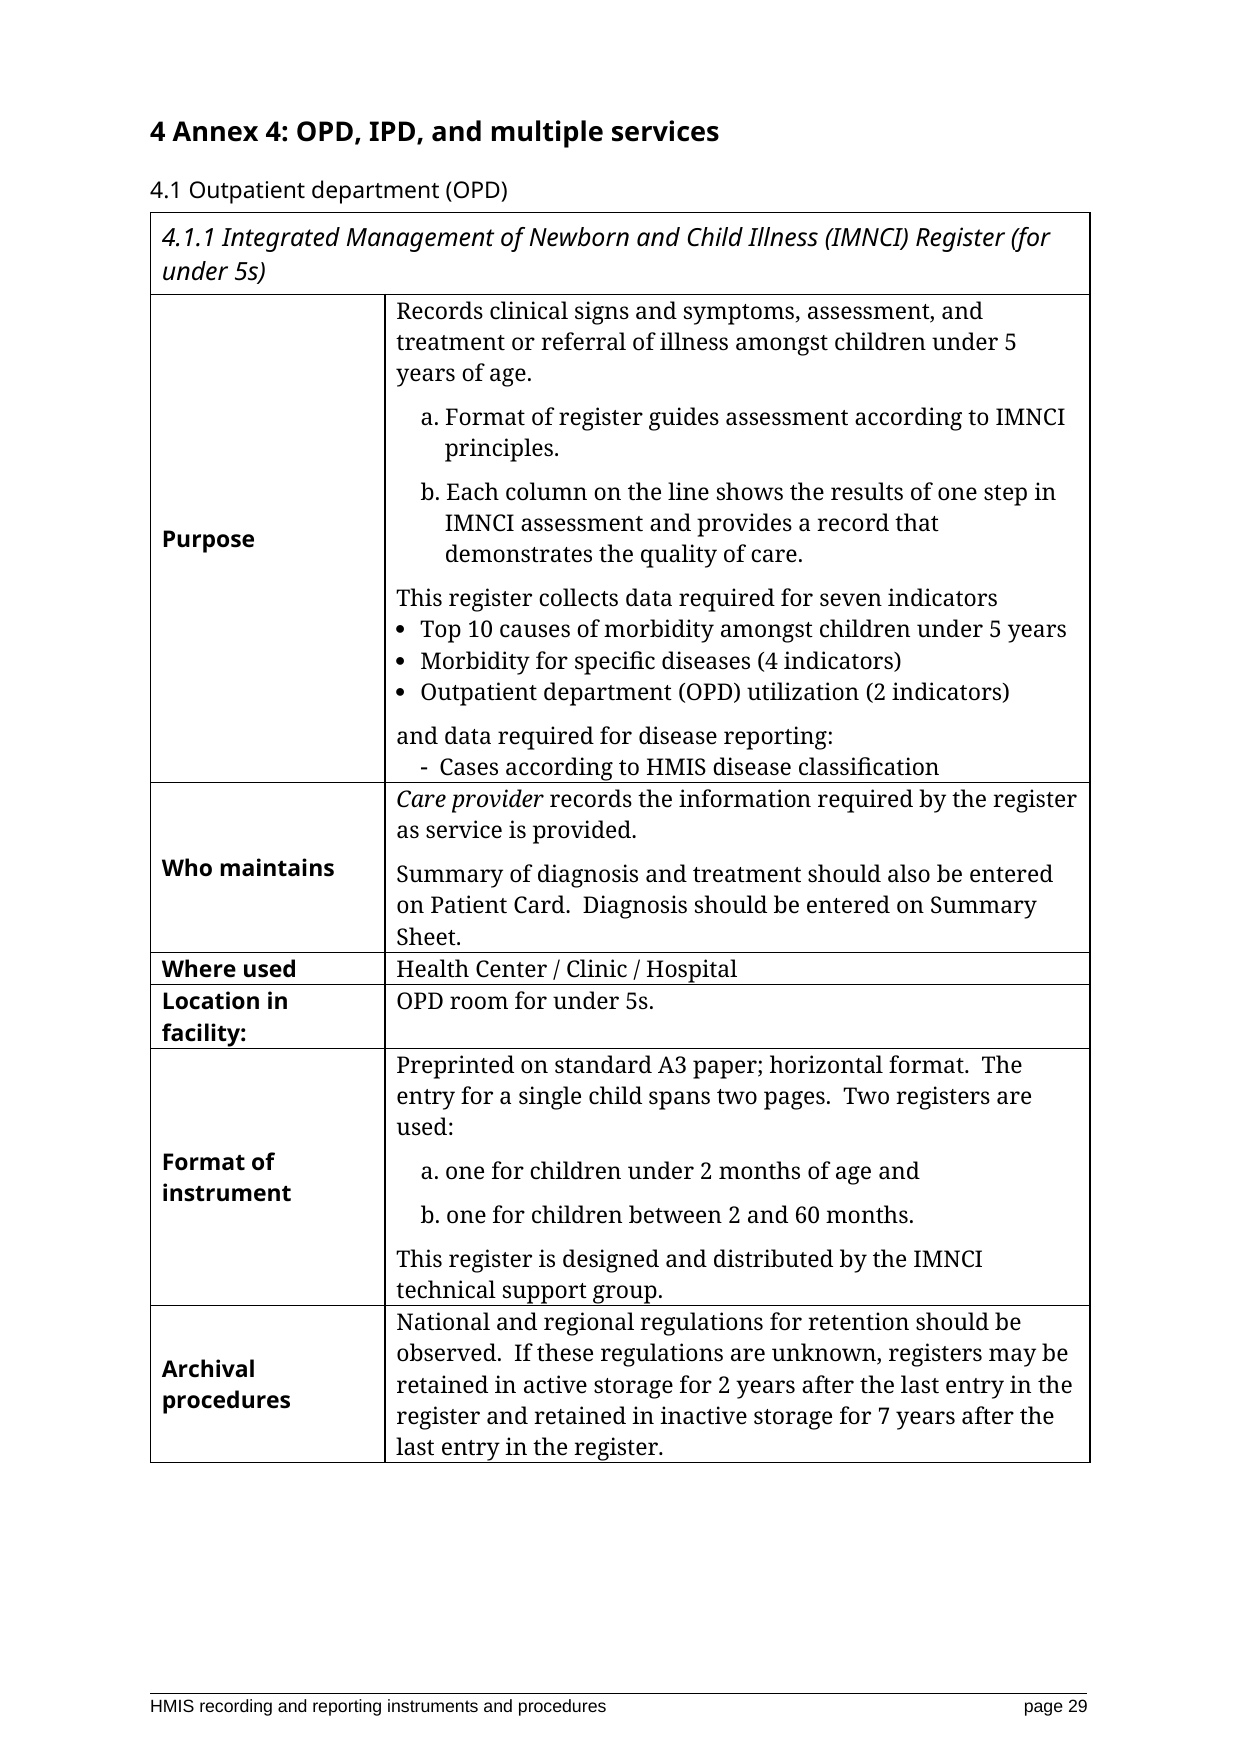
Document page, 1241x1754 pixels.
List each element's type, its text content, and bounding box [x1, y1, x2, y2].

table_cell Location in facility: [151, 985, 384, 1048]
table_cell Format of instrument [151, 1049, 384, 1305]
table_cell Preprinted on standard A3 paper; horizontal format. The entry for a single child spans two pages. Two registers are used: a. one for children under 2 months of age and b. one for children between 2 and 60 months. This register is designed and distributed by the IMNCI technical support group. [386, 1049, 1089, 1305]
table_header 4.1.1 Integrated Management of Newborn and Child Illness (IMNCI) Register (for under 5s) [151, 213, 1089, 293]
table_cell OPD room for under 5s. [386, 985, 1089, 1048]
table_cell Who maintains [151, 783, 384, 952]
subtitle 4.1 Outpatient department (OPD) [150, 174, 1090, 206]
table_cell Where used [151, 953, 384, 984]
table_cell Care provider records the information required by the register as service is provided. Summary of diagnosis and treatment should also be entered on Patient Card. Diagnosis should be entered on Summary Sheet. [386, 783, 1089, 952]
subtitle 4 Annex 4: OPD, IPD, and multiple services [150, 112, 1090, 149]
table_cell Health Center / Clinic / Hospital [386, 953, 1089, 984]
table_cell Purpose [151, 295, 384, 782]
table_cell National and regional regulations for retention should be observed. If these regulations are unknown, registers may be retained in active storage for 2 years after the last entry in the register and retained in inactive storage for 7 years after the last entry in the register. [386, 1306, 1089, 1462]
table_cell Records clinical signs and symptoms, assessment, and treatment or referral of illness amongst children under 5 years of age. a. Format of register guides assessment according to IMNCI principles. b. Each column on the line shows the results of one step in IMNCI assessment and provides a record that demonstrates the quality of care. This register collects data required for seven indicators Top 10 causes of morbidity amongst children under 5 years Morbidity for specific diseases (4 indicators) Outpatient department (OPD) utilization (2 indicators) and data required for disease reporting: Cases according to HMIS disease classification [386, 295, 1089, 782]
table_cell Archival procedures [151, 1306, 384, 1462]
